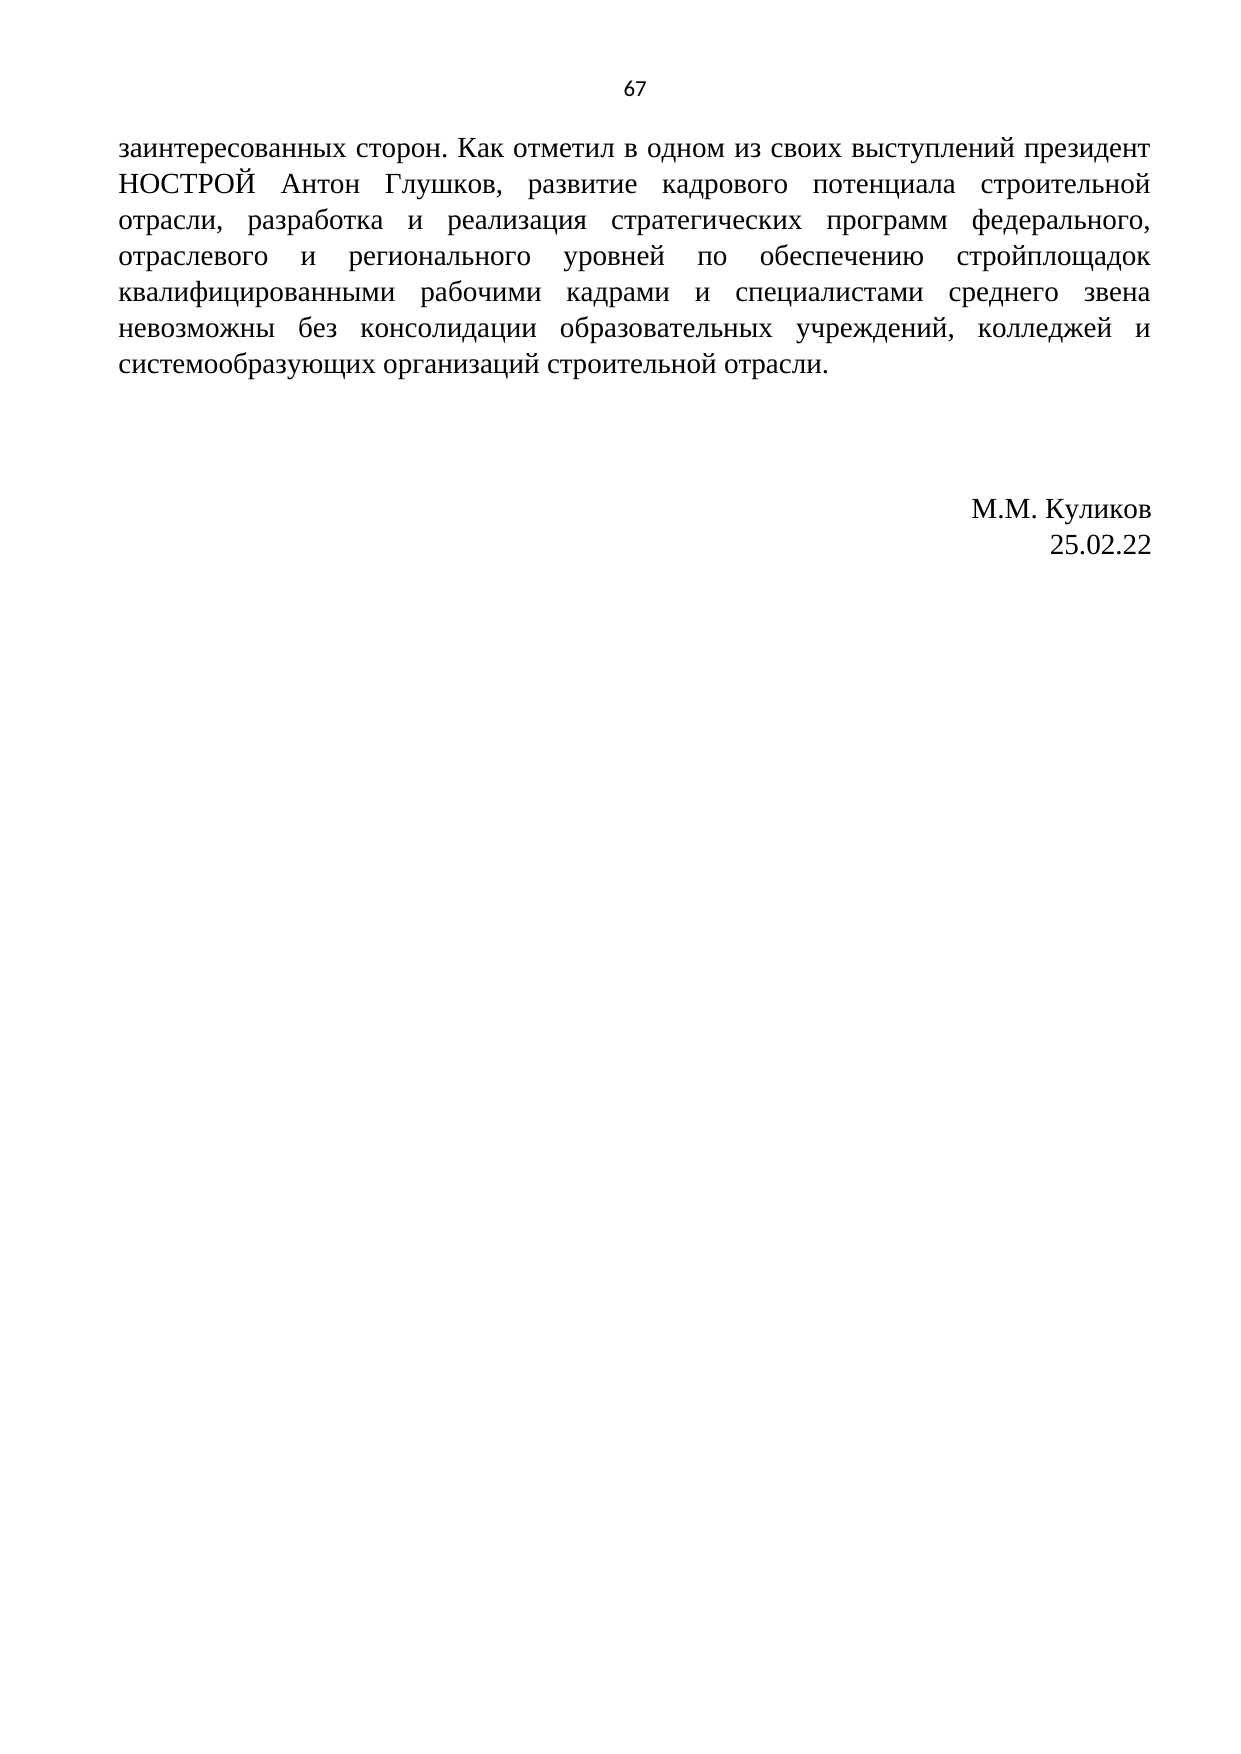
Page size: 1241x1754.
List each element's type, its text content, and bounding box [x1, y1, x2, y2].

text 25.02.22 [118, 527, 1152, 561]
text М.М. Куликов [118, 491, 1152, 525]
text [118, 130, 1152, 380]
